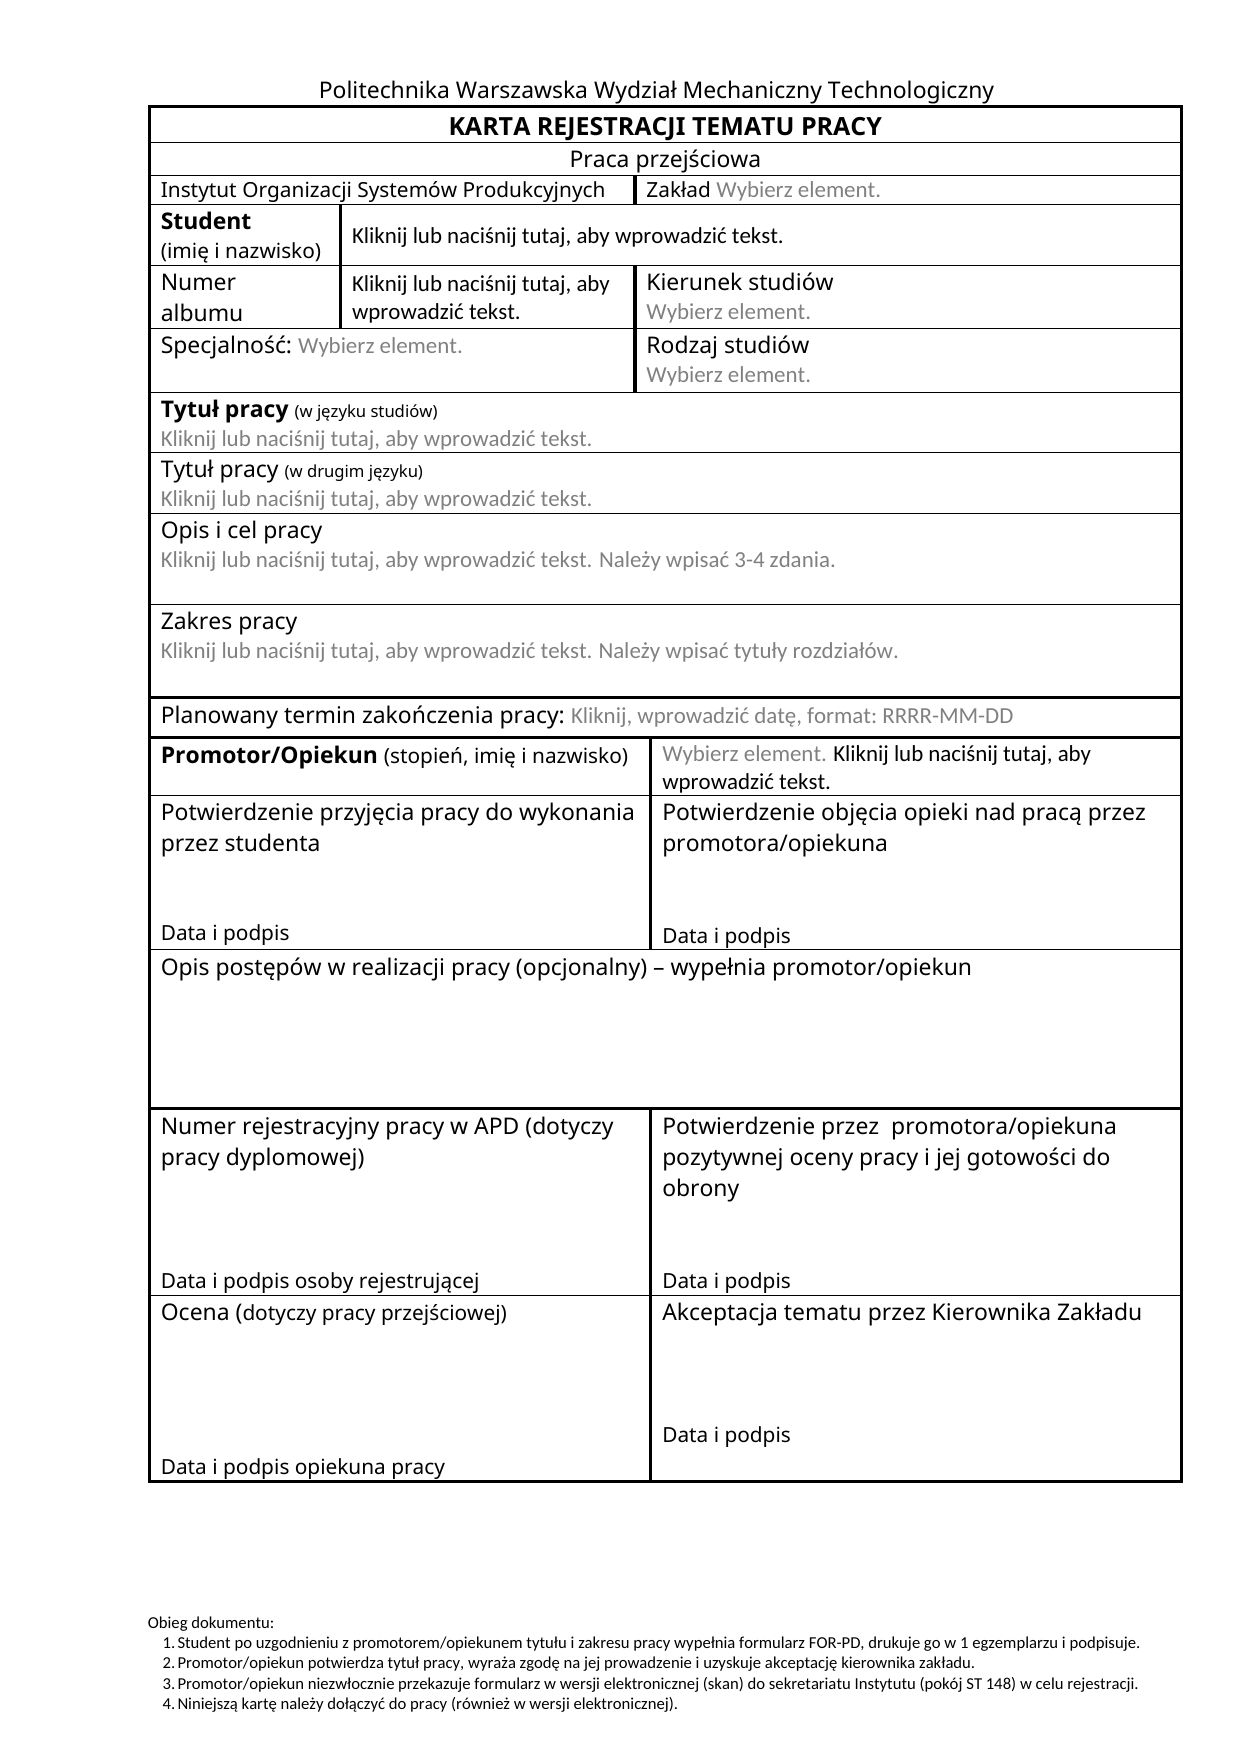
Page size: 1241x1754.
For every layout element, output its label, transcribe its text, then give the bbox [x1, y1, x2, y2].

table_cell Opis postępów w realizacji pracy (opcjonalny) – wypełnia promotor/opiekun [151, 950, 1180, 1107]
table_cell Promotor/Opiekun (stopień, imię i nazwisko) [151, 739, 649, 795]
table_cell Tytuł pracy (w języku studiów) [151, 393, 1180, 452]
table_cell Zakres pracy Należy wpisać tytuły rozdziałów. [151, 605, 1180, 696]
table_cell Specjalność: [151, 329, 633, 392]
table_header Karta rejestracji tematu pracy [151, 108, 1180, 142]
table_cell [652, 739, 1180, 795]
table_cell Tytuł pracy (w drugim języku) [151, 453, 1180, 512]
table_cell Ocena (dotyczy pracy przejściowej) Data i podpis opiekuna pracy [151, 1296, 649, 1480]
table_cell Rodzaj studiów [637, 329, 1180, 392]
table_cell Potwierdzenie przyjęcia pracy do wykonania przez studenta Data i podpis [151, 796, 649, 949]
table_cell Planowany termin zakończenia pracy: [151, 699, 1180, 736]
table_cell Numer albumu [151, 266, 339, 328]
table_cell Praca [151, 143, 1180, 174]
table_cell Student (imię i nazwisko) [151, 205, 339, 265]
table_cell Numer rejestracyjny pracy w APD (dotyczy pracy dyplomowej) Data i podpis osoby rejestrującej [151, 1110, 649, 1294]
table_cell Potwierdzenie objęcia opieki nad pracą przez promotora/opiekuna Data i podpis [652, 796, 1180, 949]
table_cell Opis i cel pracy [151, 514, 1180, 604]
table_cell Instytut [151, 176, 633, 204]
table_cell Akceptacja tematu przez Kierownika Zakładu Data i podpis [652, 1296, 1180, 1480]
table_cell Kierunek studiów [637, 266, 1180, 328]
table_cell Potwierdzenie przez promotora/opiekuna pozytywnej oceny pracy i jej gotowości do obrony Data i podpis [652, 1110, 1180, 1294]
table_cell Zakład [637, 176, 1180, 204]
